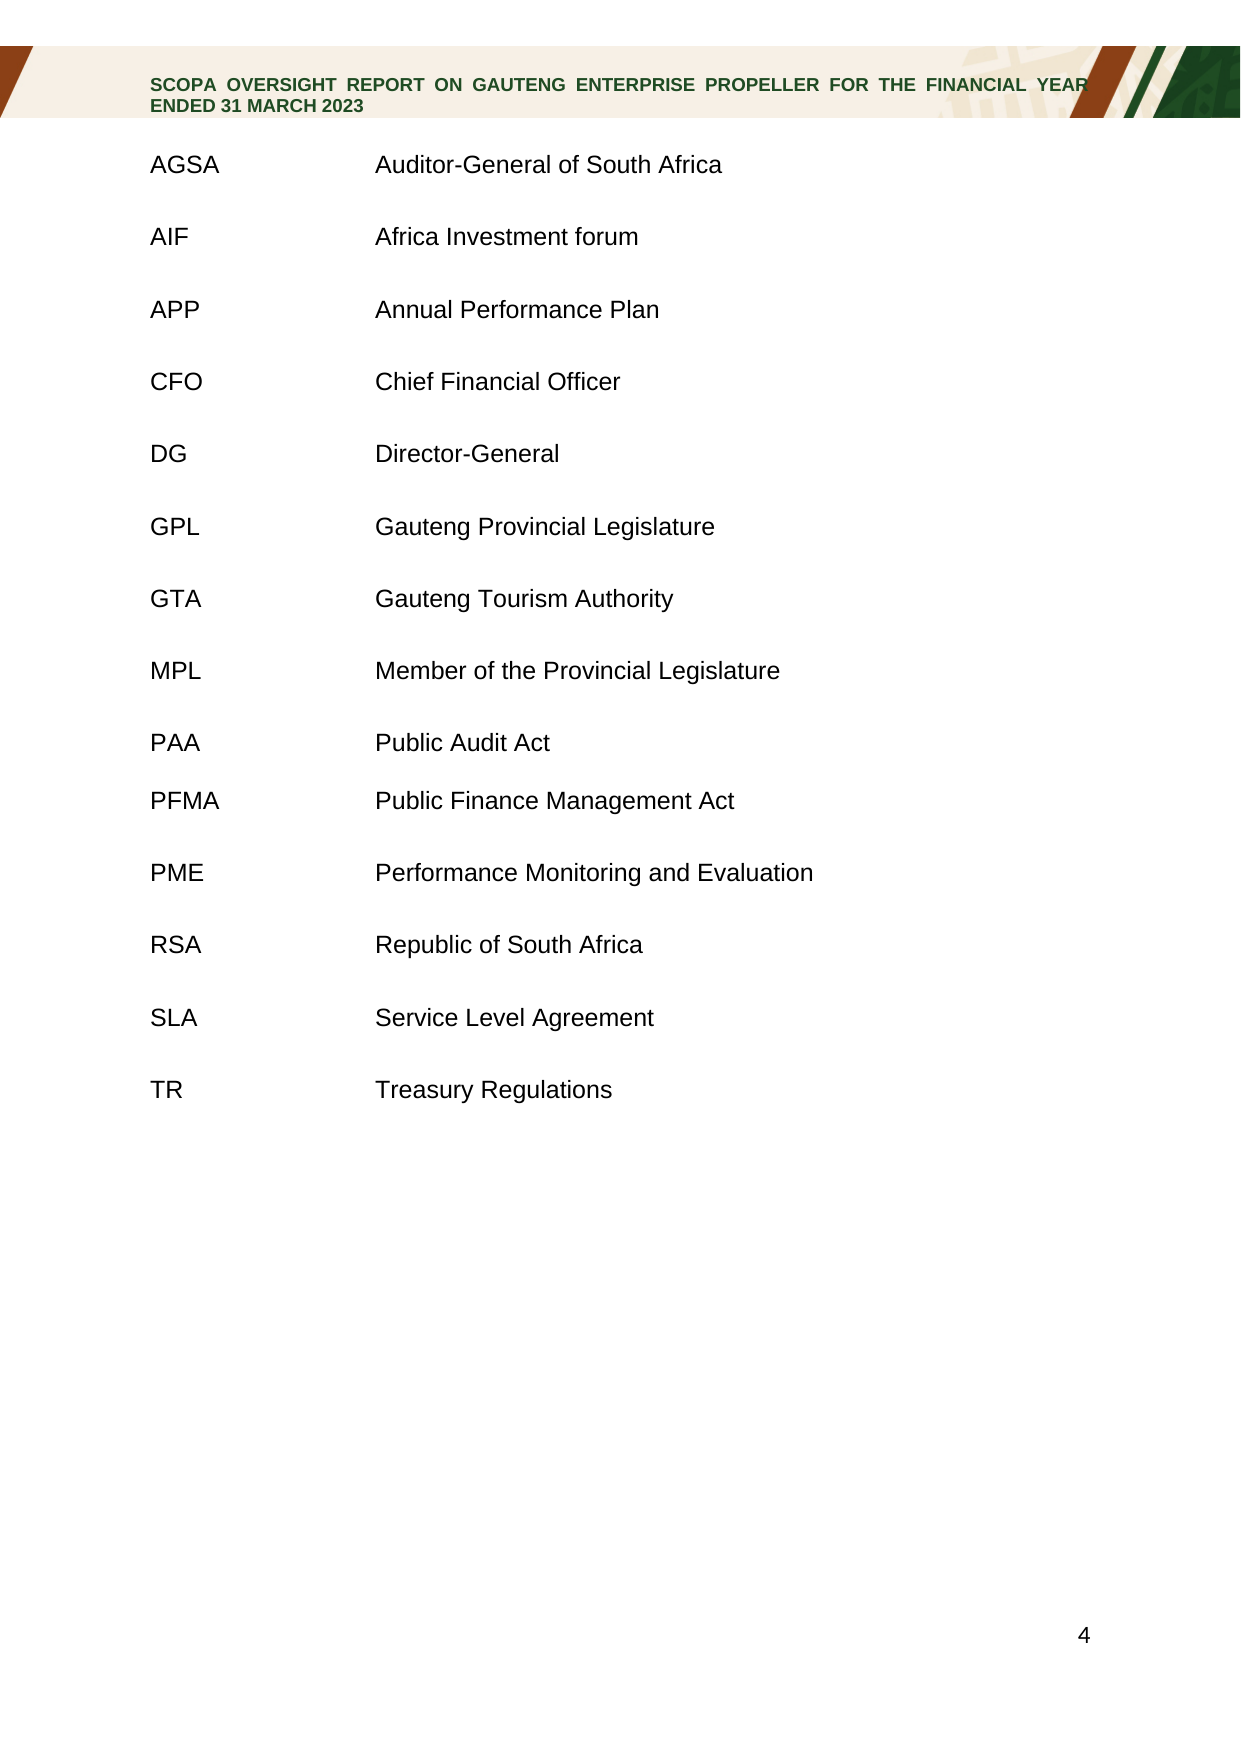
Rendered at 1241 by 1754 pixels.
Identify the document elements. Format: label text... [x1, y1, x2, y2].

text TR Treasury Regulations [150, 1075, 1090, 1104]
text MPL Member of the Provincial Legislature [150, 656, 1090, 685]
text PAA Public Audit Act [150, 728, 1090, 757]
text DG Director-General [150, 439, 1090, 468]
text AIF Africa Investment forum [150, 222, 1090, 251]
text AGSA Auditor-General of South Africa [150, 150, 1090, 179]
text GTA Gauteng Tourism Authority [150, 584, 1090, 612]
picture [0, 46, 1241, 118]
text PFMA Public Finance Management Act [150, 786, 1090, 814]
text APP Annual Performance Plan [150, 294, 1090, 323]
text SLA Service Level Agreement [150, 1003, 1090, 1031]
text RSA Republic of South Africa [150, 930, 1090, 959]
text PME Performance Monitoring and Evaluation [150, 858, 1090, 887]
text GPL Gauteng Provincial Legislature [150, 511, 1090, 540]
text CFO Chief Financial Officer [150, 367, 1090, 396]
